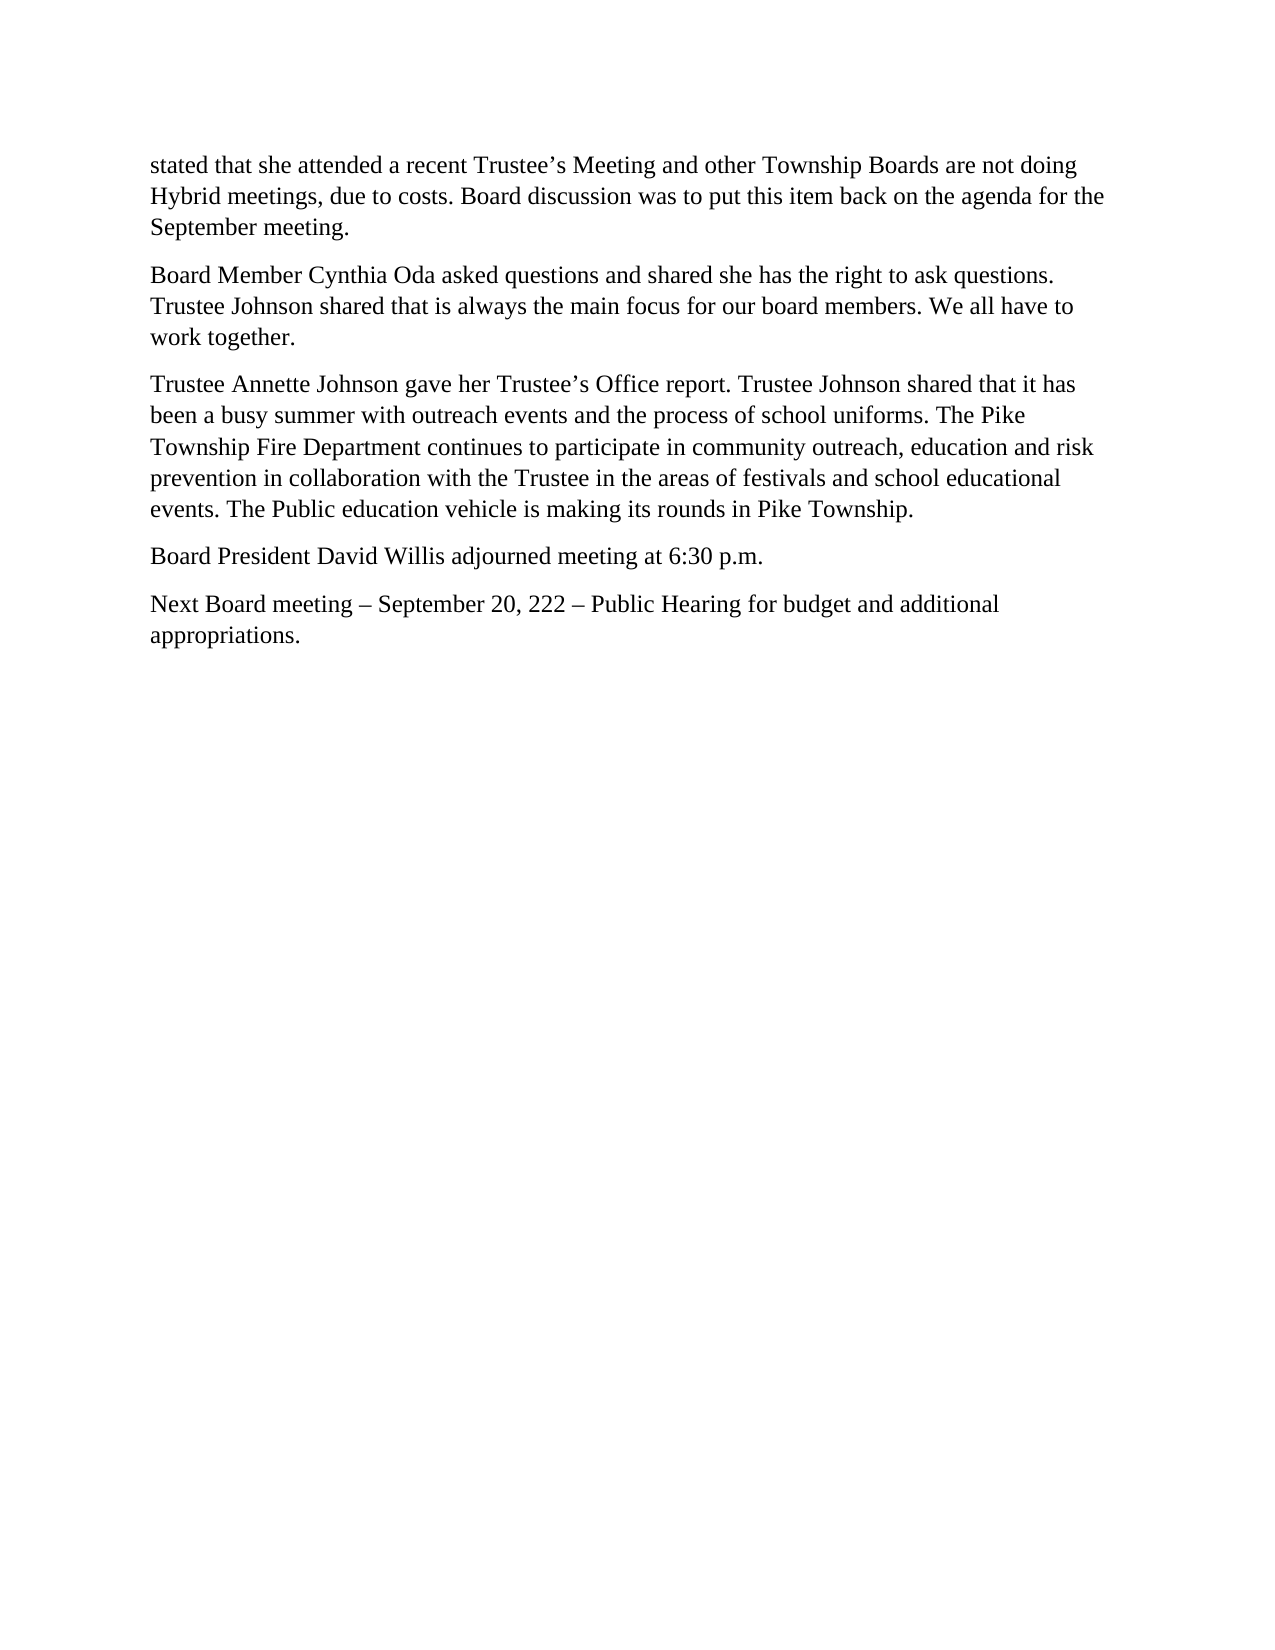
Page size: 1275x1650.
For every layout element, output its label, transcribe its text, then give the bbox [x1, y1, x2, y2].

text Board President David Willis adjourned meeting at 6:30 p.m. [150, 541, 1125, 570]
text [150, 150, 1125, 241]
text Next Board meeting – September 20, 222 – Public Hearing for budget and additional appropriations. [150, 589, 1125, 649]
text Trustee Annette Johnson gave her Trustee’s Office report. Trustee Johnson shared that it has been a busy summer with outreach events and the process of school uniforms. The Pike Township Fire Department continues to participate in community outreach, education and risk prevention in collaboration with the Trustee in the areas of festivals and school educational events. The Public education vehicle is making its rounds in Pike Township. [150, 369, 1125, 522]
text Board Member Cynthia Oda asked questions and shared she has the right to ask questions. Trustee Johnson shared that is always the main focus for our board members. We all have to work together. [150, 260, 1125, 351]
